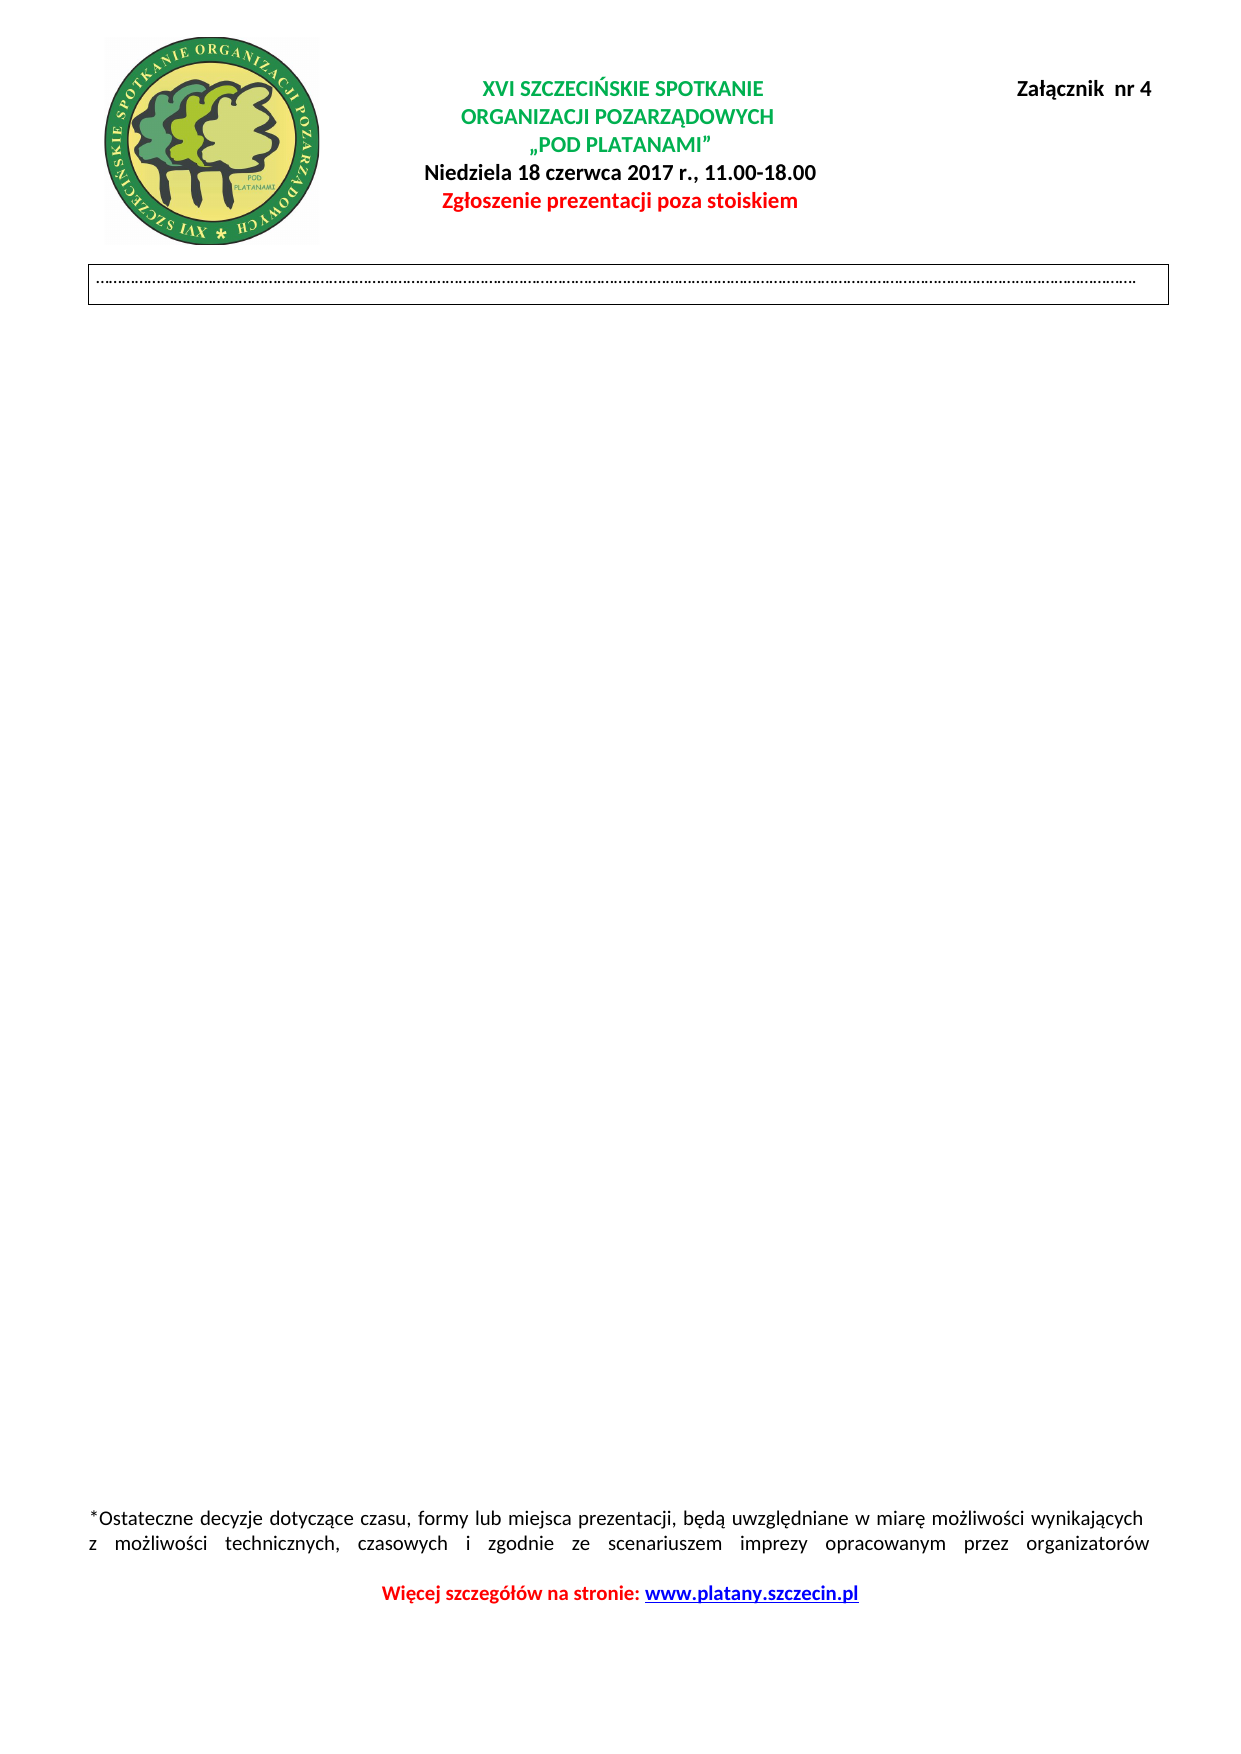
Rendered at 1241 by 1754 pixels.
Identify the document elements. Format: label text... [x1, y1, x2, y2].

picture [104, 37, 320, 244]
